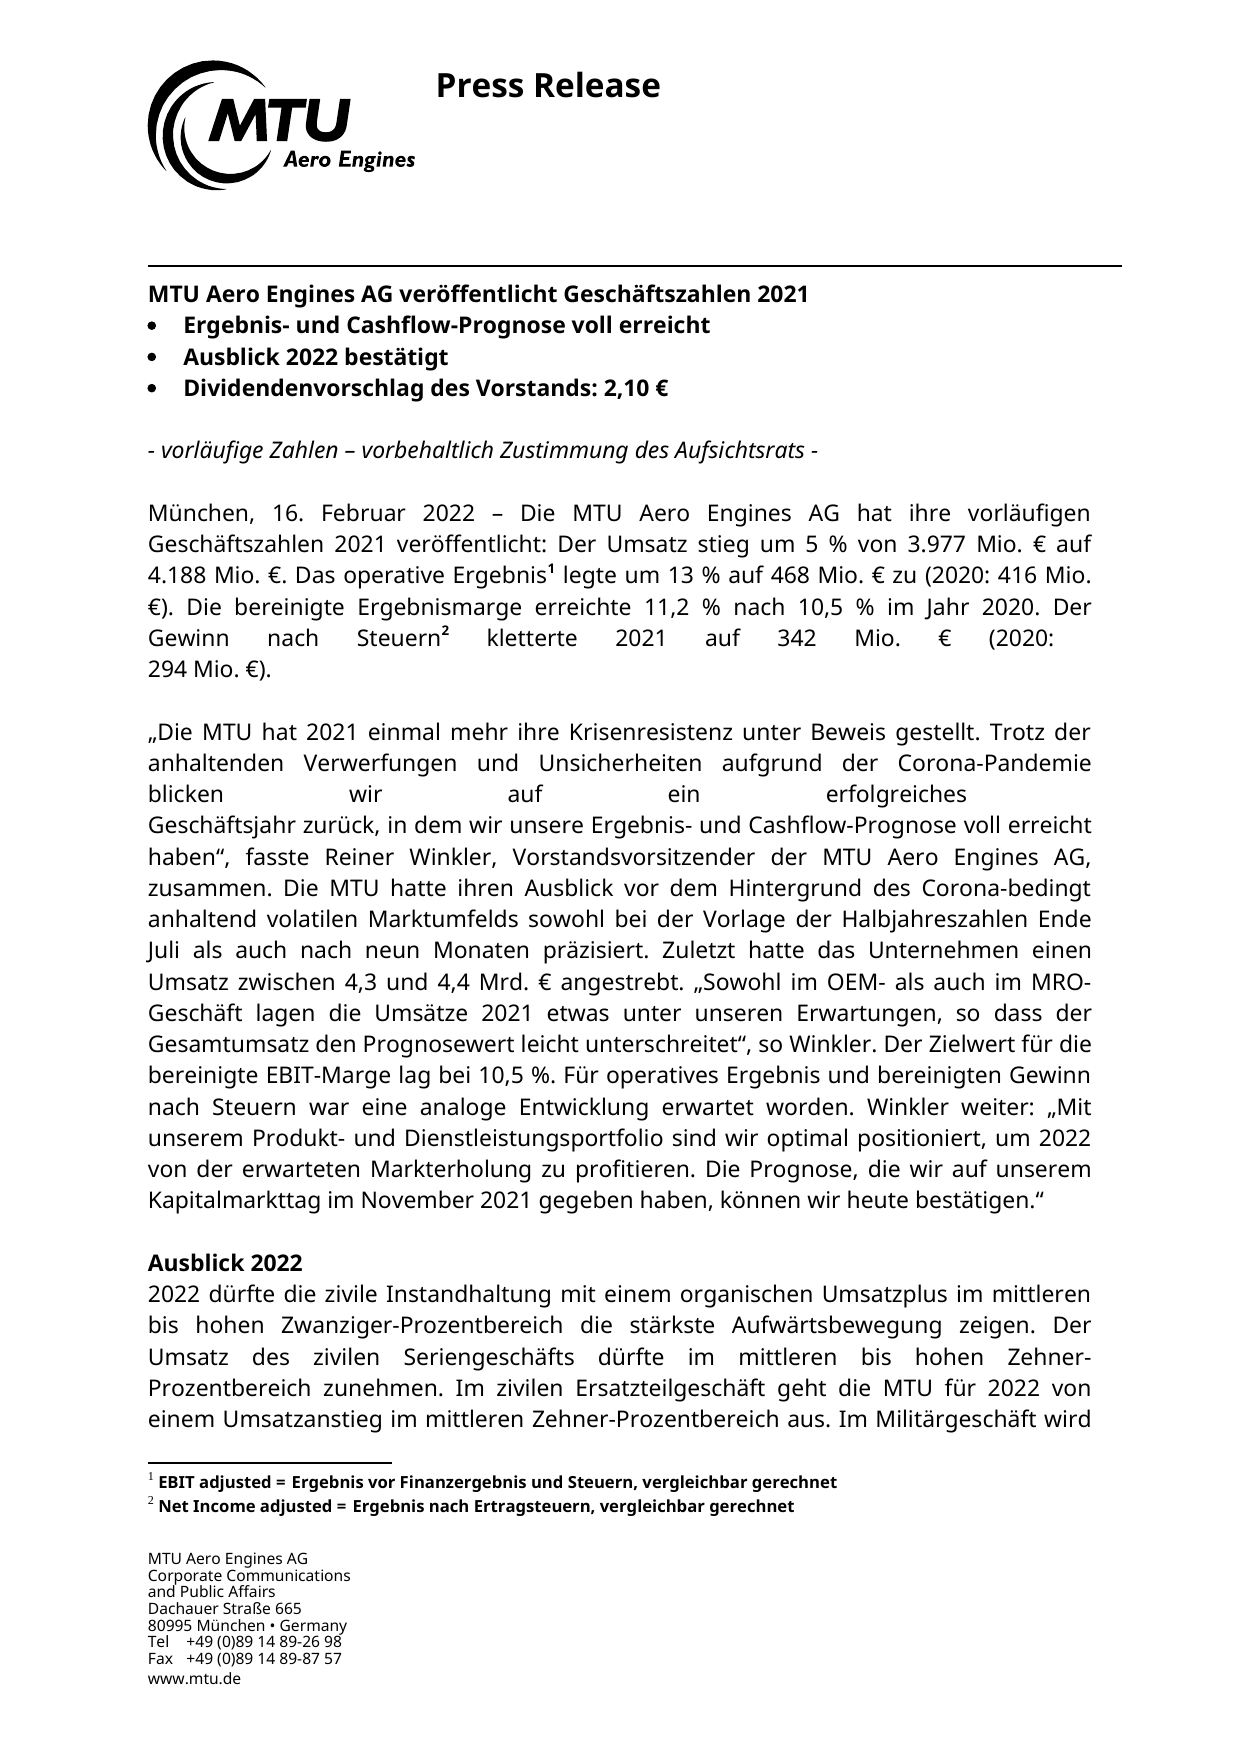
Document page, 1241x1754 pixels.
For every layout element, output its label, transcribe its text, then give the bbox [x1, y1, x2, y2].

list Dividendenvorschlag des Vorstands: 2,10 € [148, 371, 1093, 402]
text - vorläufige Zahlen – vorbehaltlich Zustimmung des Aufsichtsrats - [148, 434, 1093, 465]
text München, 16. Februar 2022 – Die MTU Aero Engines AG hat ihre vorläufigen Geschäftszahlen 2021 veröffentlicht: Der Umsatz stieg um 5 % von 3.977 Mio. € auf 4.188 Mio. €. Das operative Ergebnis legte um 13 % auf 468 Mio. € zu (2020: 416 Mio. €). Die bereinigte Ergebnismarge erreichte 11,2 % nach 10,5 % im Jahr 2020. Der Gewinn nach Steuern kletterte 2021 auf 342 Mio. € (2020: 294 Mio. €). [148, 496, 1093, 684]
list Ausblick 2022 bestätigt [148, 340, 1093, 371]
list Ergebnis- und Cashflow-Prognose voll erreicht [148, 309, 1093, 340]
text „Die MTU hat 2021 einmal mehr ihre Krisenresistenz unter Beweis gestellt. Trotz der anhaltenden Verwerfungen und Unsicherheiten aufgrund der Corona-Pandemie blicken wir auf ein erfolgreiches Geschäftsjahr zurück, in dem wir unsere Ergebnis- und Cashflow-Prognose voll erreicht haben“, fasste Reiner Winkler, Vorstandsvorsitzender der MTU Aero Engines AG, zusammen. Die MTU hatte ihren Ausblick vor dem Hintergrund des Corona-bedingt anhaltend volatilen Marktumfelds sowohl bei der Vorlage der Halbjahreszahlen Ende Juli als auch nach neun Monaten präzisiert. Zuletzt hatte das Unternehmen einen Umsatz zwischen 4,3 und 4,4 Mrd. € angestrebt. „Sowohl im OEM- als auch im MRO-Geschäft lagen die Umsätze 2021 etwas unter unseren Erwartungen, so dass der Gesamtumsatz den Prognosewert leicht unterschreitet“, so Winkler. Der Zielwert für die bereinigte EBIT-Marge lag bei 10,5 %. Für operatives Ergebnis und bereinigten Gewinn nach Steuern war eine analoge Entwicklung erwartet worden. Winkler weiter: „Mit unserem Produkt- und Dienstleistungsportfolio sind wir optimal positioniert, um 2022 von der erwarteten Markterholung zu profitieren. Die Prognose, die wir auf unserem Kapitalmarkttag im November 2021 gegeben haben, können wir heute bestätigen.“ [148, 715, 1093, 1215]
text MTU Aero Engines AG veröffentlicht Geschäftszahlen 2021 [148, 277, 1093, 309]
text Ausblick 2022 [148, 1246, 1093, 1277]
